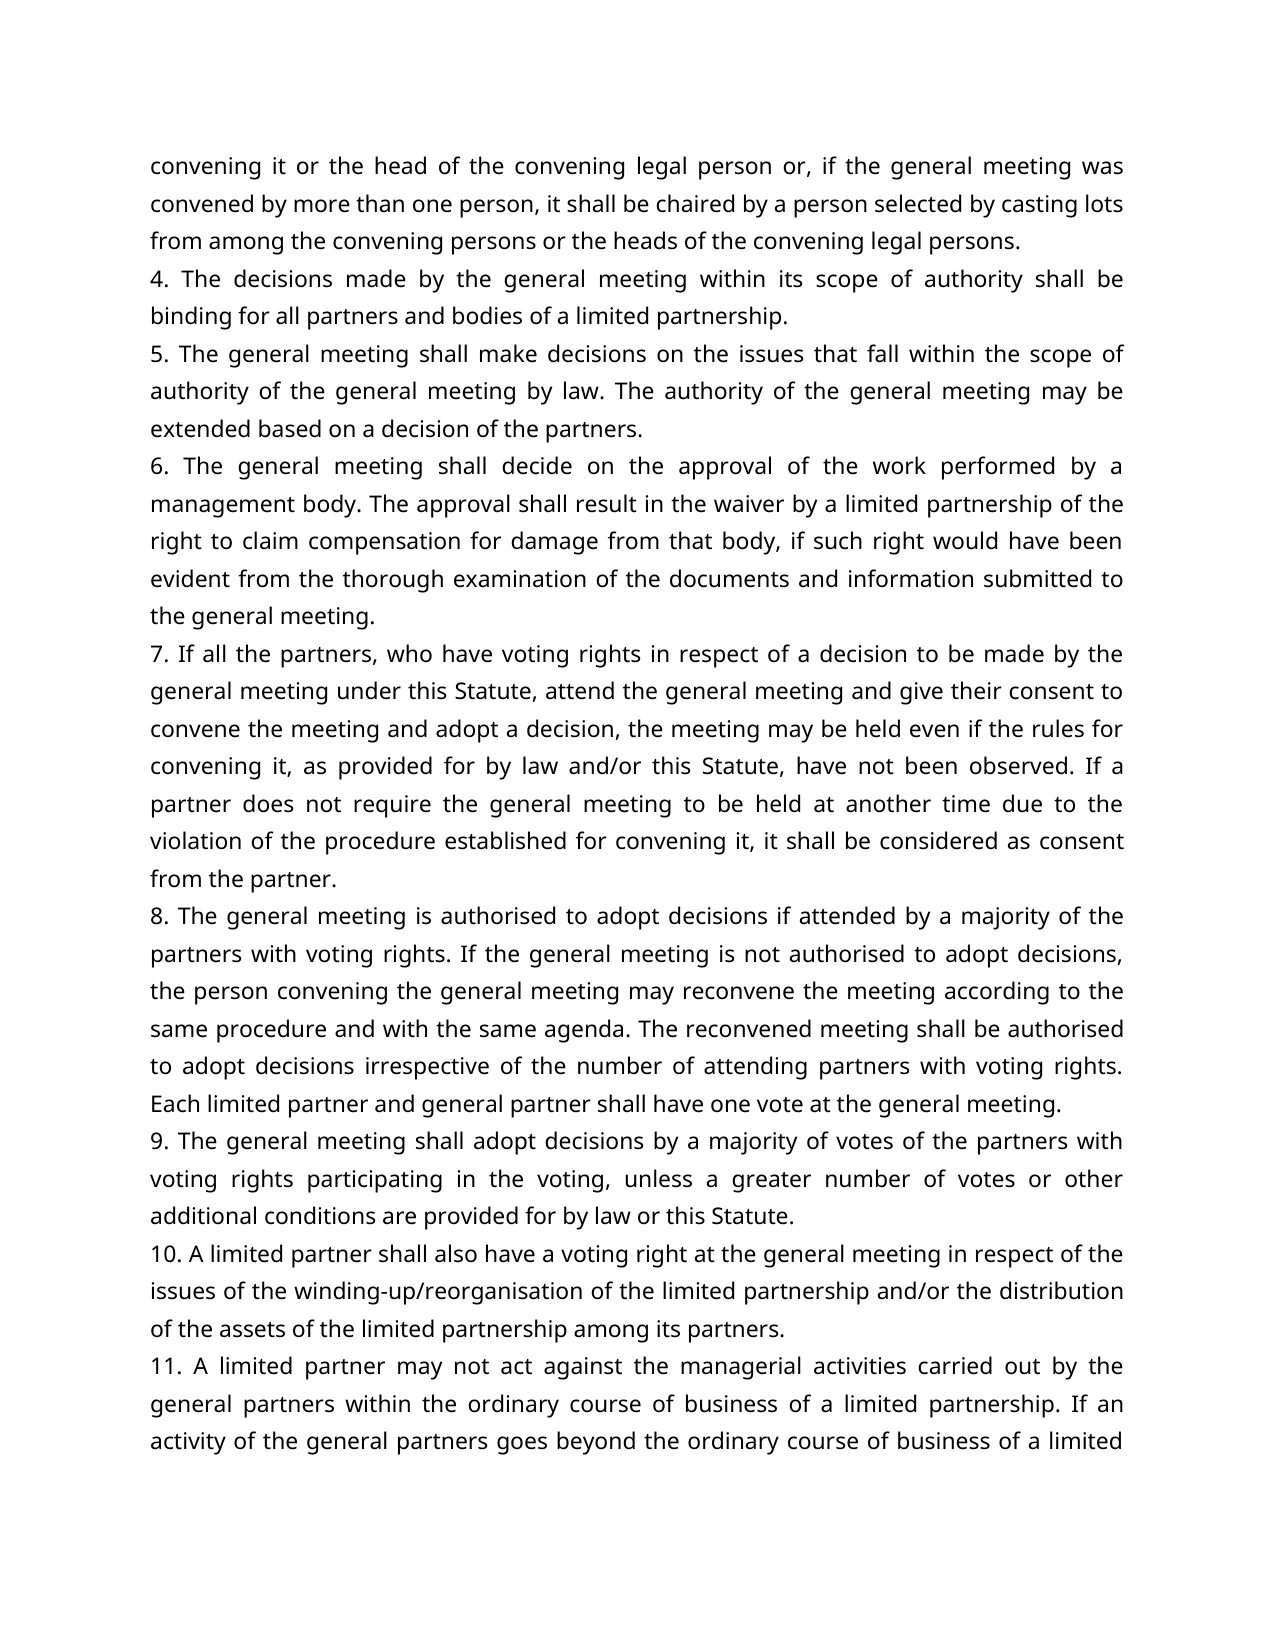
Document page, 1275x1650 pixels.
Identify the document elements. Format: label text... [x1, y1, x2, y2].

text 10. A limited partner shall also have a voting right at the general meeting in respect of the issues of the winding-up/reorganisation of the limited partnership and/or the distribution of the assets of the limited partnership among its partners. [150, 1237, 1125, 1344]
text 6. The general meeting shall decide on the approval of the work performed by a management body. The approval shall result in the waiver by a limited partnership of the right to claim compensation for damage from that body, if such right would have been evident from the thorough examination of the documents and information submitted to the general meeting. [150, 450, 1125, 631]
text 5. The general meeting shall make decisions on the issues that fall within the scope of authority of the general meeting by law. The authority of the general meeting may be extended based on a decision of the partners. [150, 337, 1125, 444]
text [150, 1350, 1125, 1456]
text 8. The general meeting is authorised to adopt decisions if attended by a majority of the partners with voting rights. If the general meeting is not authorised to adopt decisions, the person convening the general meeting may reconvene the meeting according to the same procedure and with the same agenda. The reconvened meeting shall be authorised to adopt decisions irrespective of the number of attending partners with voting rights. Each limited partner and general partner shall have one vote at the general meeting. [150, 900, 1125, 1119]
text 9. The general meeting shall adopt decisions by a majority of votes of the partners with voting rights participating in the voting, unless a greater number of votes or other additional conditions are provided for by law or this Statute. [150, 1125, 1125, 1231]
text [150, 150, 1125, 256]
text 7. If all the partners, who have voting rights in respect of a decision to be made by the general meeting under this Statute, attend the general meeting and give their consent to convene the meeting and adopt a decision, the meeting may be held even if the rules for convening it, as provided for by law and/or this Statute, have not been observed. If a partner does not require the general meeting to be held at another time due to the violation of the procedure established for convening it, it shall be considered as consent from the partner. [150, 637, 1125, 894]
text 4. The decisions made by the general meeting within its scope of authority shall be binding for all partners and bodies of a limited partnership. [150, 262, 1125, 331]
